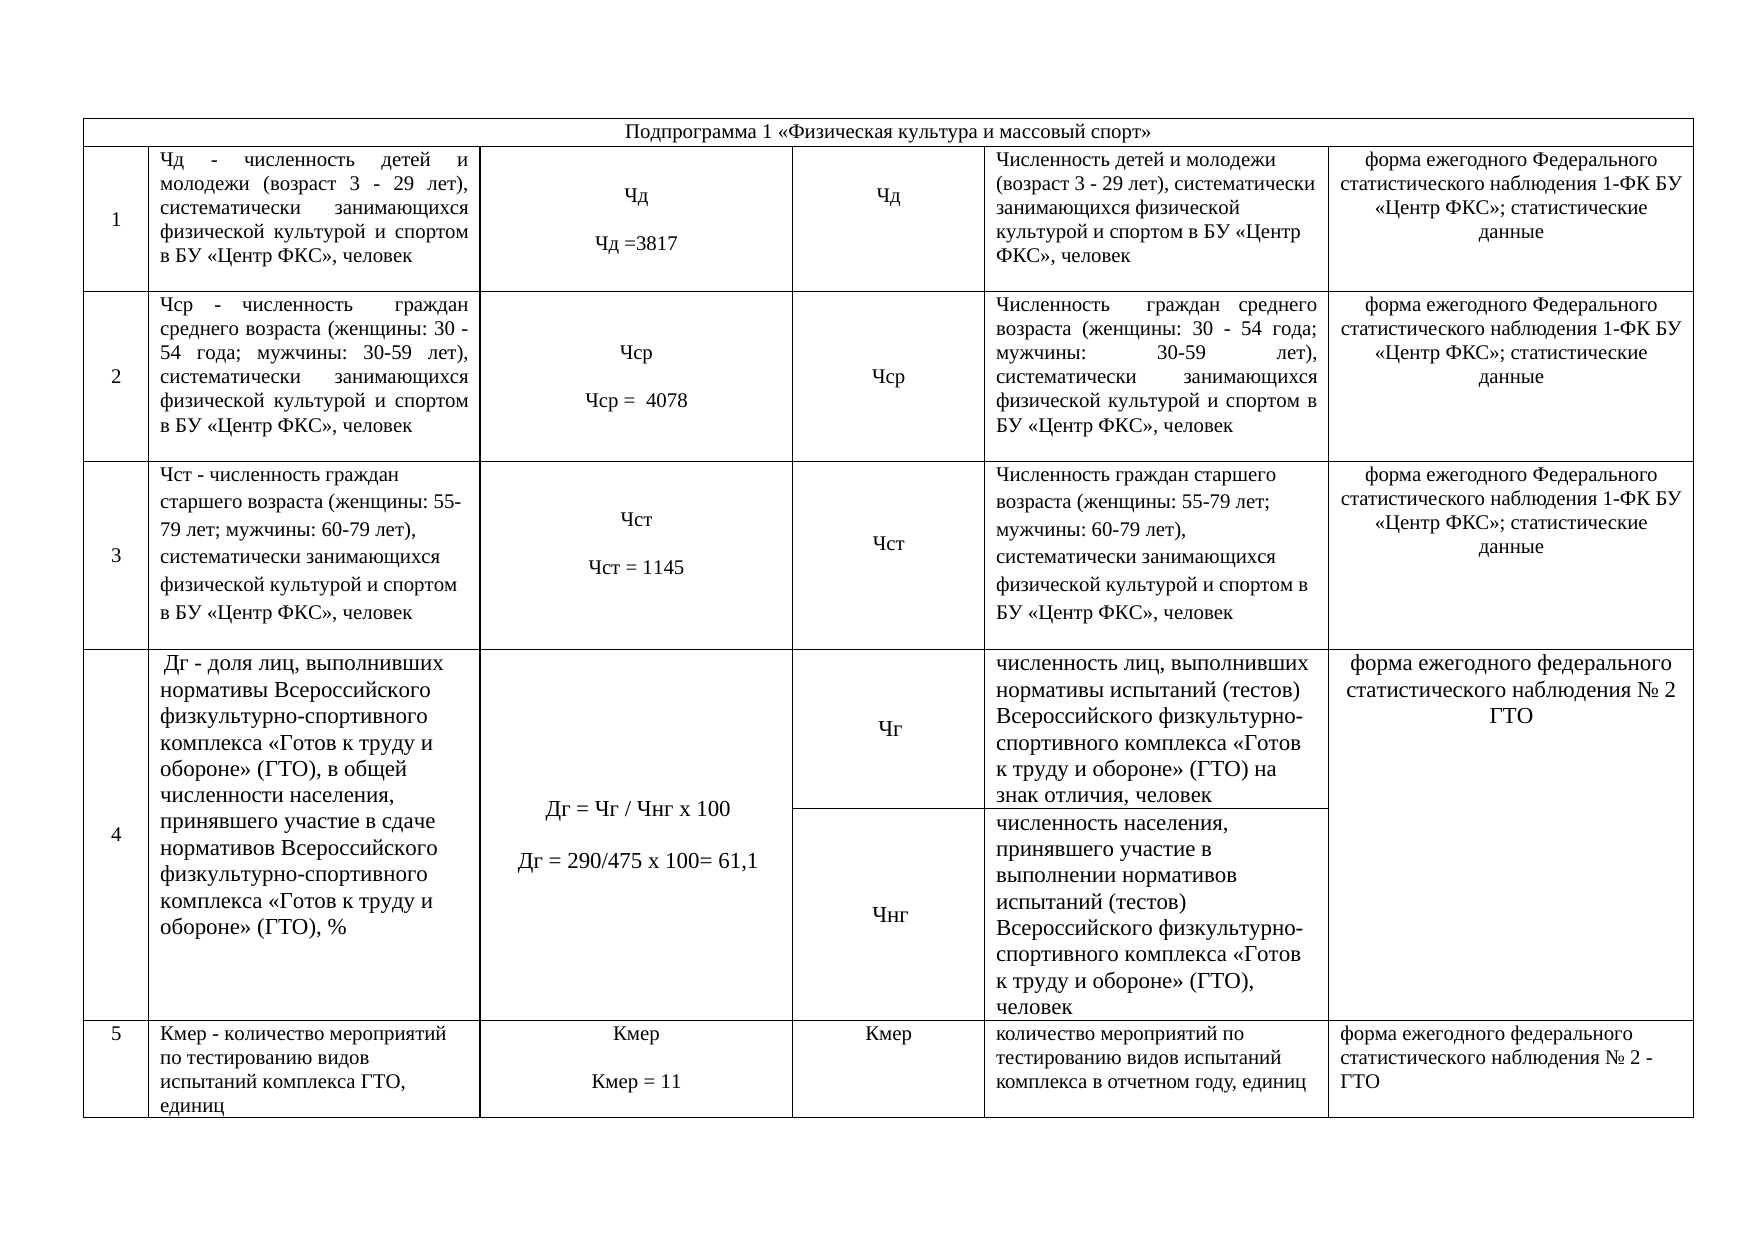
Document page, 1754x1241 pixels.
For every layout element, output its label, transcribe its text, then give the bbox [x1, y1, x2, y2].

table_cell Чср [793, 292, 984, 461]
table_cell Чст [793, 462, 984, 648]
table_cell Дг = Чг / Чнг x 100 Дг = 290/475 x 100= 61,1 [481, 650, 792, 1019]
table_cell Чст - численность граждан старшего возраста (женщины: 55-79 лет; мужчины: 60-79 лет), систематически занимающихся физической культурой и спортом в БУ «Центр ФКС», человек [149, 462, 479, 648]
table_cell численность населения, принявшего участие в выполнении нормативов испытаний (тестов) Всероссийского физкультурно-спортивного комплекса «Готов к труду и обороне» (ГТО), человек [985, 809, 1328, 1019]
table_cell форма ежегодного Федерального статистического наблюдения 1-ФК БУ «Центр ФКС»; статистические данные [1329, 147, 1693, 291]
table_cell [1329, 1021, 1693, 1117]
table_cell Чср Чср = 4078 [481, 292, 792, 461]
table_cell 4 [84, 650, 148, 1019]
table_cell Чг [793, 650, 984, 808]
table_cell 1 [84, 147, 148, 291]
table_cell Подпрограмма 1 «Физическая культура и массовый спорт» [84, 119, 1693, 146]
table_cell Чд Чд =3817 [481, 147, 792, 291]
table_cell форма ежегодного Федерального статистического наблюдения 1-ФК БУ «Центр ФКС»; статистические данные [1329, 462, 1693, 648]
table_cell Численность граждан среднего возраста (женщины: 30 - 54 года; мужчины: 30-59 лет), систематически занимающихся физической культурой и спортом в БУ «Центр ФКС», человек [985, 292, 1328, 461]
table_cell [149, 1021, 479, 1117]
table_cell Кмер Кмер = 11 [481, 1021, 792, 1117]
table_cell Дг - доля лиц, выполнивших нормативы Всероссийского физкультурно-спортивного комплекса «Готов к труду и обороне» (ГТО), в общей численности населения, принявшего участие в сдаче нормативов Всероссийского физкультурно-спортивного комплекса «Готов к труду и обороне» (ГТО), % [149, 650, 479, 1019]
table_cell Кмер [793, 1021, 984, 1117]
table_cell Численность детей и молодежи (возраст 3 - 29 лет), систематически занимающихся физической культурой и спортом в БУ «Центр ФКС», человек [985, 147, 1328, 291]
table_cell Чср - численность граждан среднего возраста (женщины: 30 - 54 года; мужчины: 30-59 лет), систематически занимающихся физической культурой и спортом в БУ «Центр ФКС», человек [149, 292, 479, 461]
table_cell Чнг [793, 809, 984, 1019]
table_cell Чд - численность детей и молодежи (возраст 3 - 29 лет), систематически занимающихся физической культурой и спортом в БУ «Центр ФКС», человек [149, 147, 479, 291]
table_cell Чд [793, 147, 984, 291]
table_cell 3 [84, 462, 148, 648]
table_cell 2 [84, 292, 148, 461]
table_cell Чст Чст = 1145 [481, 462, 792, 648]
table_cell форма ежегодного федерального статистического наблюдения № 2 ГТО [1329, 650, 1693, 1019]
table_cell Численность граждан старшего возраста (женщины: 55-79 лет; мужчины: 60-79 лет), систематически занимающихся физической культурой и спортом в БУ «Центр ФКС», человек [985, 462, 1328, 648]
table_cell 5 [84, 1021, 148, 1117]
table_cell численность лиц, выполнивших нормативы испытаний (тестов) Всероссийского физкультурно-спортивного комплекса «Готов к труду и обороне» (ГТО) на знак отличия, человек [985, 650, 1328, 808]
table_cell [985, 1021, 1328, 1117]
table_cell форма ежегодного Федерального статистического наблюдения 1-ФК БУ «Центр ФКС»; статистические данные [1329, 292, 1693, 461]
